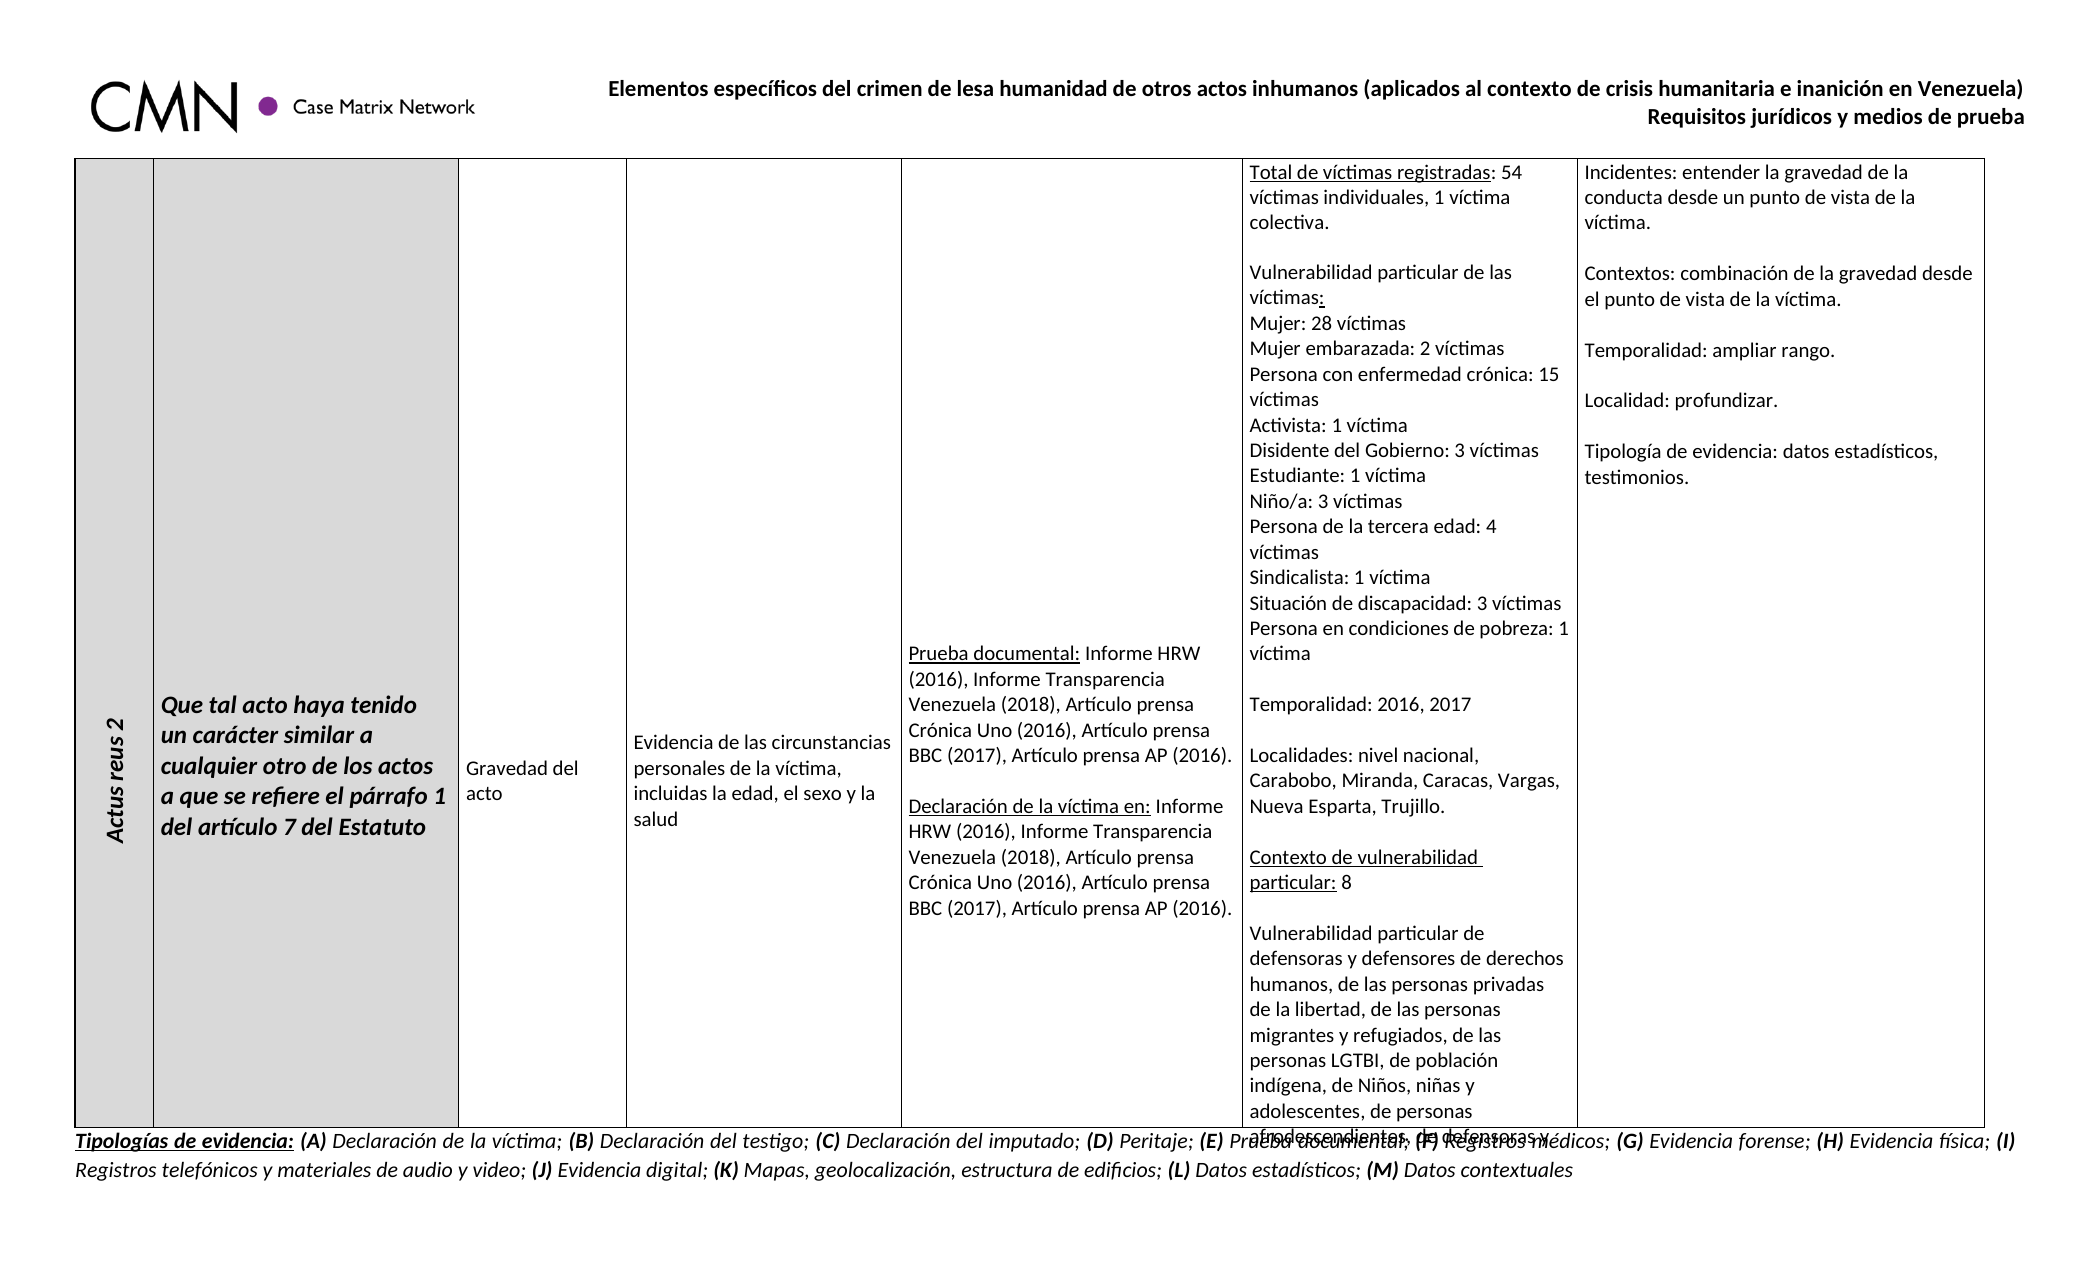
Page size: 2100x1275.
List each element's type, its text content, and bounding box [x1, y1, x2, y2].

table_cell Que tal acto haya tenido un carácter similar a cualquier otro de los actos a que se refiere el párrafo 1 del artículo 7 del Estatuto [154, 159, 458, 1127]
table_cell Evidencia de las circunstancias personales de la víctima, incluidas la edad, el sexo y la salud [627, 159, 901, 1127]
table_cell Total de víctimas registradas: 54 víctimas individuales, 1 víctima colectiva. Vulnerabilidad particular de las víctimas: Mujer: 28 víctimas Mujer embarazada: 2 víctimas Persona con enfermedad crónica: 15 víctimas Activista: 1 víctima Disidente del Gobierno: 3 víctimas Estudiante: 1 víctima Niño/a: 3 víctimas Persona de la tercera edad: 4 víctimas Sindicalista: 1 víctima Situación de discapacidad: 3 víctimas Persona en condiciones de pobreza: 1 víctima Temporalidad: 2016, 2017 Localidades: nivel nacional, Carabobo, Miranda, Caracas, Vargas, Nueva Esparta, Trujillo. Contexto de vulnerabilidad particular: 8 Vulnerabilidad particular de defensoras y defensores de derechos humanos, de las personas privadas de la libertad, de las personas migrantes y refugiados, de las personas LGTBI, de población indígena, de Niños, niñas y adolescentes, de personas afrodescendientes, de defensoras y defensores de derechos humanos Temporalidad: 2016 Localidades: nivel nacional [1243, 159, 1577, 1127]
table_cell Prueba documental: Informe HRW (2016), Informe Transparencia Venezuela (2018), Artículo prensa Crónica Uno (2016), Artículo prensa BBC (2017), Artículo prensa AP (2016). Declaración de la víctima en: Informe HRW (2016), Informe Transparencia Venezuela (2018), Artículo prensa Crónica Uno (2016), Artículo prensa BBC (2017), Artículo prensa AP (2016). [902, 159, 1242, 1127]
table_cell Gravedad del acto [459, 159, 626, 1127]
table_cell Actus reus 2 [76, 159, 153, 1127]
table_cell Incidentes: entender la gravedad de la conducta desde un punto de vista de la víctima. Contextos: combinación de la gravedad desde el punto de vista de la víctima. Temporalidad: ampliar rango. Localidad: profundizar. Tipología de evidencia: datos estadísticos, testimonios. [1578, 159, 1984, 1127]
picture [0, 75, 487, 134]
